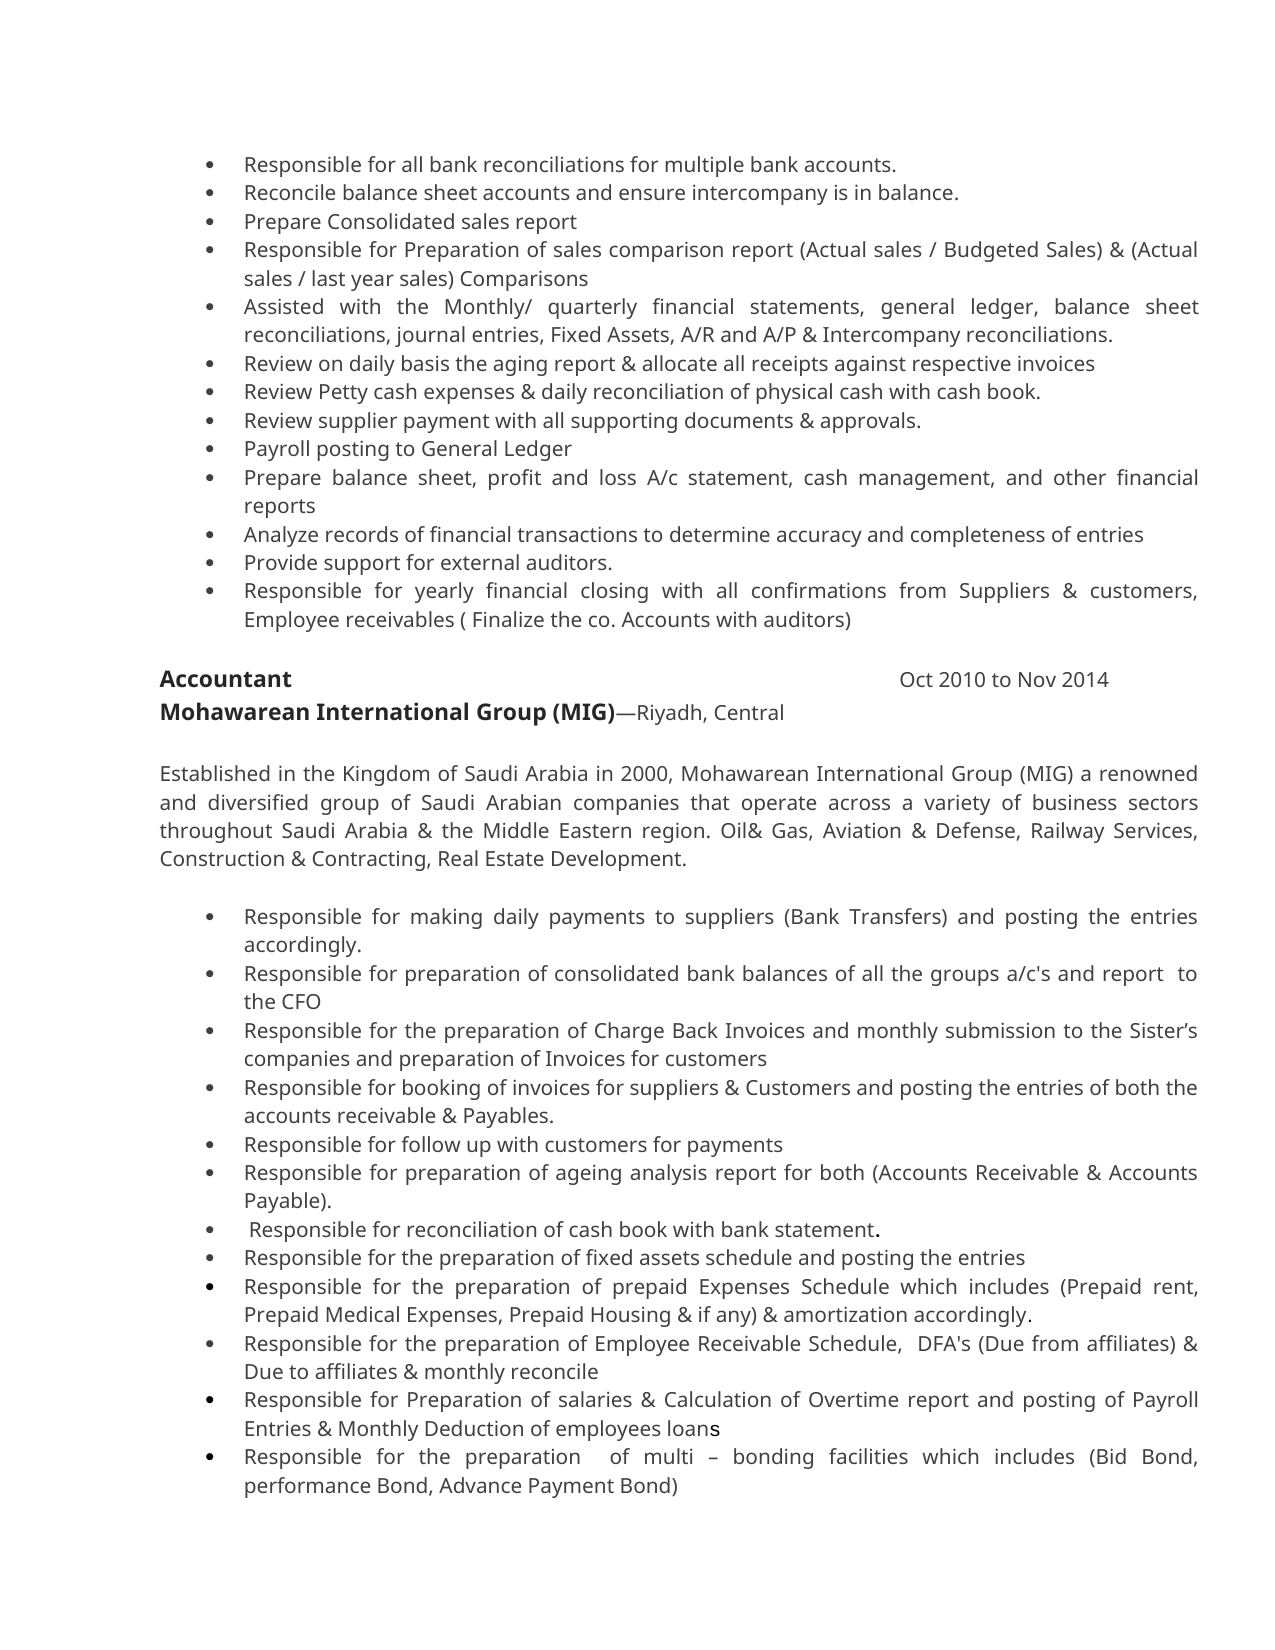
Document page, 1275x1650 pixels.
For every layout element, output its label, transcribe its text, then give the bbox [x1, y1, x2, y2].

list Responsible for all bank reconciliations for multiple bank accounts. [206, 150, 1200, 178]
list Responsible for the preparation of multi – bonding facilities which includes (Bid Bond, performance Bond, Advance Payment Bond) [206, 1442, 1200, 1499]
list Responsible for the preparation of prepaid Expenses Schedule which includes (Prepaid rent, Prepaid Medical Expenses, Prepaid Housing & if any) & amortization accordingly. [206, 1272, 1200, 1329]
list Review on daily basis the aging report & allocate all receipts against respective invoices [206, 349, 1200, 377]
list Responsible for Preparation of salaries & Calculation of Overtime report and posting of Payroll Entries & Monthly Deduction of employees loans [206, 1386, 1200, 1442]
list Reconcile balance sheet accounts and ensure intercompany is in balance. [206, 178, 1200, 207]
list Responsible for booking of invoices for suppliers & Customers and posting the entries of both the accounts receivable & Payables. [206, 1073, 1200, 1130]
list Review Petty cash expenses & daily reconciliation of physical cash with cash book. [206, 377, 1200, 406]
list Responsible for preparation of consolidated bank balances of all the groups a/c's and report to the CFO [206, 959, 1200, 1016]
list Provide support for external auditors. [206, 548, 1200, 577]
list Prepare balance sheet, profit and loss A/c statement, cash management, and other financial reports [206, 463, 1200, 520]
list Responsible for the preparation of Charge Back Invoices and monthly submission to the Sister’s companies and preparation of Invoices for customers [206, 1016, 1200, 1073]
text Established in the Kingdom of Saudi Arabia in 2000, Mohawarean International Group (MIG) a renowned and diversified group of Saudi Arabian companies that operate across a variety of business sectors throughout Saudi Arabia & the Middle Eastern region. Oil& Gas, Aviation & Defense, Railway Services, Construction & Contracting, Real Estate Development. [159, 759, 1200, 873]
list Responsible for preparation of ageing analysis report for both (Accounts Receivable & Accounts Payable). [206, 1158, 1200, 1215]
list Responsible for yearly financial closing with all confirmations from Suppliers & customers, Employee receivables ( Finalize the co. Accounts with auditors) [206, 577, 1200, 633]
list Responsible for making daily payments to suppliers (Bank Transfers) and posting the entries accordingly. [206, 902, 1200, 959]
list Analyze records of financial transactions to determine accuracy and completeness of entries [206, 520, 1200, 548]
list Responsible for follow up with customers for payments [206, 1130, 1200, 1158]
text Accountant Oct 2010 to Nov 2014 [159, 663, 1200, 694]
list Review supplier payment with all supporting documents & approvals. [206, 406, 1200, 434]
list Responsible for the preparation of Employee Receivable Schedule, DFA's (Due from affiliates) & Due to affiliates & monthly reconcile [206, 1329, 1200, 1386]
list Payroll posting to General Ledger [206, 434, 1200, 463]
list Prepare Consolidated sales report [206, 207, 1200, 235]
list Responsible for reconciliation of cash book with bank statement. [206, 1215, 1200, 1243]
text Mohawarean International Group (MIG)—Riyadh, Central [159, 696, 1200, 728]
list Responsible for Preparation of sales comparison report (Actual sales / Budgeted Sales) & (Actual sales / last year sales) Comparisons [206, 235, 1200, 292]
list Responsible for the preparation of fixed assets schedule and posting the entries [206, 1243, 1200, 1272]
list Assisted with the Monthly/ quarterly financial statements, general ledger, balance sheet reconciliations, journal entries, Fixed Assets, A/R and A/P & Intercompany reconciliations. [206, 292, 1200, 349]
